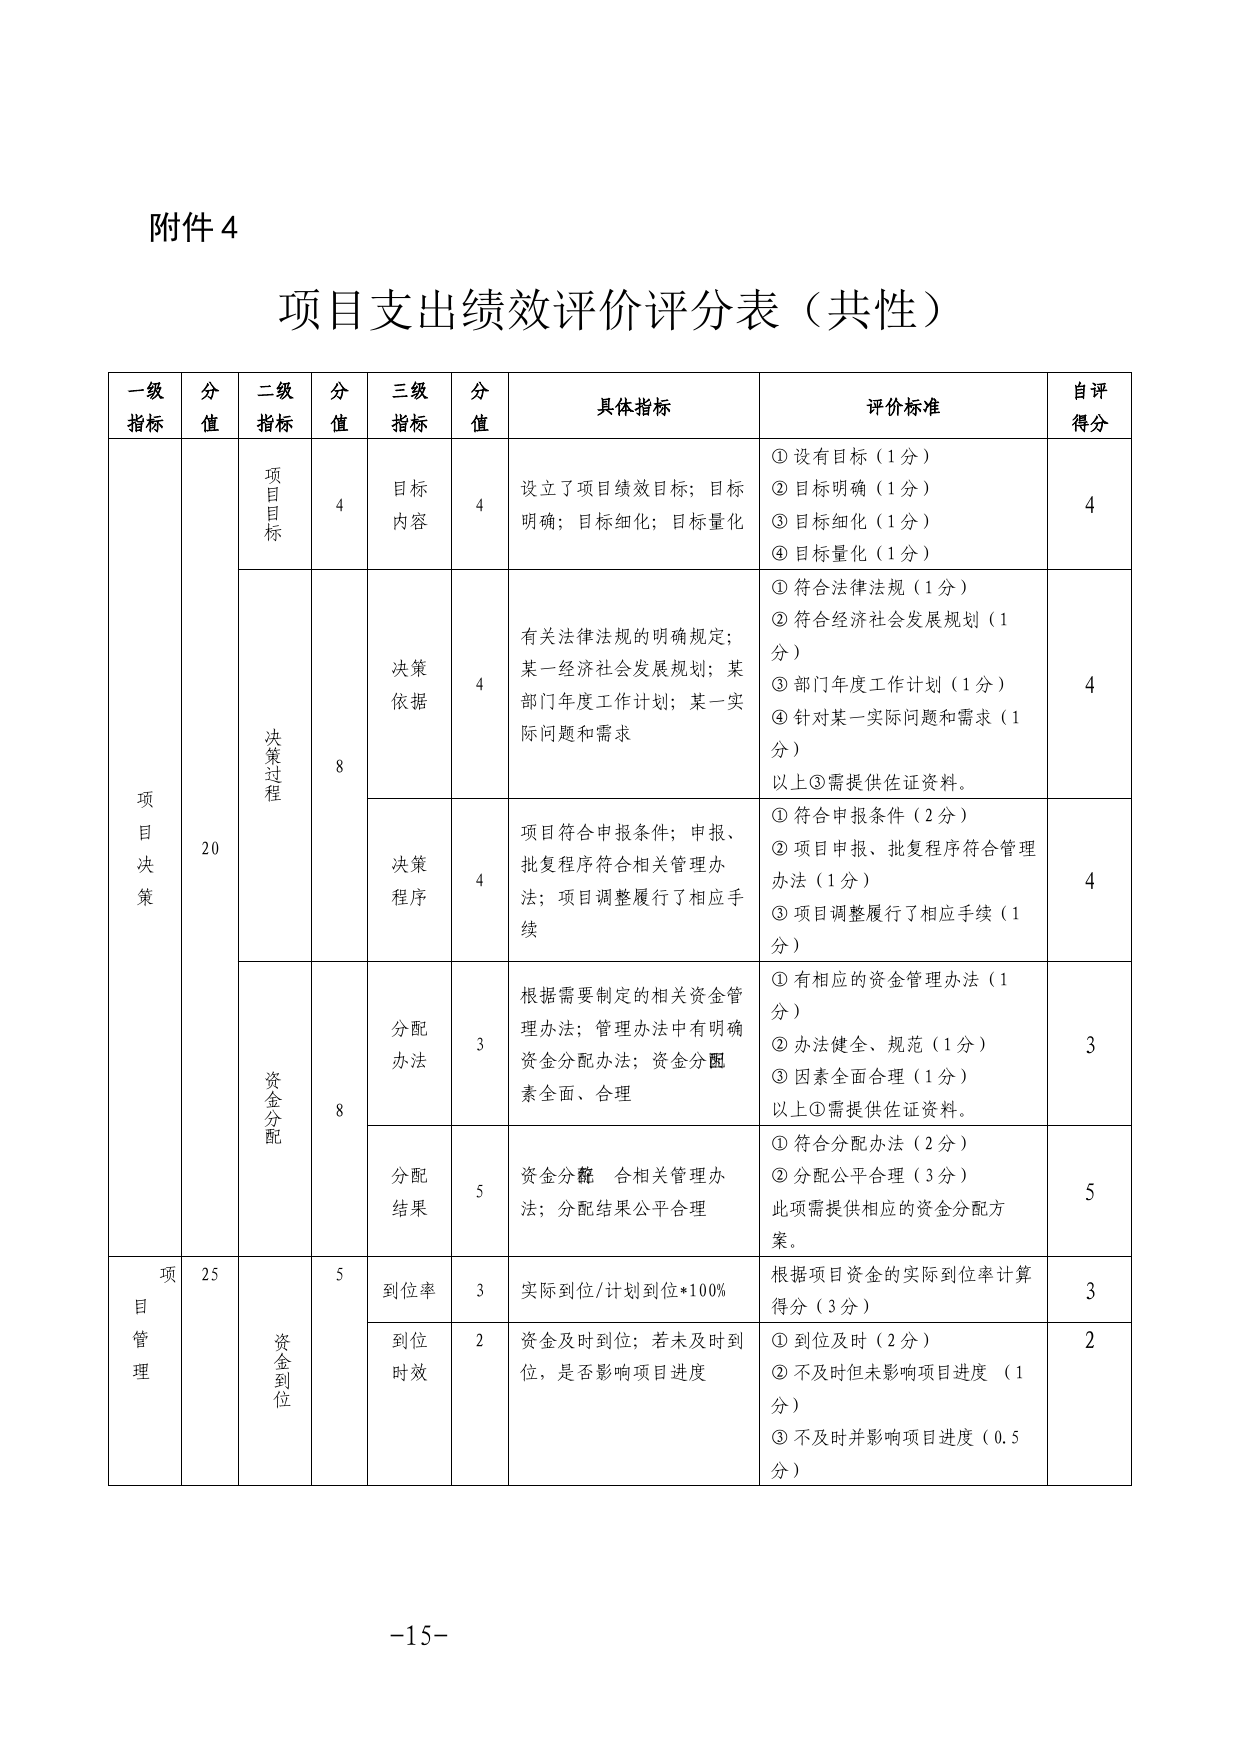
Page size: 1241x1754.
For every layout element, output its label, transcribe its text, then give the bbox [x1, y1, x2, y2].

table_cell ①有相应的资金管理办法（1分） ②办法健全、规范（1分） ③因素全面合理（1分） 以上①需提供佐证资料。 [760, 962, 1047, 1125]
table_cell 有关法律法规的明确规定；某一经济社会发展规划；某部门年度工作计划；某一实际问题和需求 [509, 570, 759, 798]
table_cell 资金到位 [239, 1257, 311, 1485]
table_cell 3 [1048, 962, 1131, 1125]
table_cell 4 [452, 570, 508, 798]
table_cell 项目管理 [109, 1257, 181, 1485]
table_cell 分配 办法 [368, 962, 451, 1125]
table_header 具体指标 [509, 373, 759, 438]
table_cell 3 [1048, 1257, 1131, 1322]
table_cell 目标 内容 [368, 439, 451, 569]
table_header 分值 [312, 373, 367, 438]
table_cell 5 [1048, 1126, 1131, 1256]
table_cell 5 [452, 1126, 508, 1256]
text 附件4 [148, 193, 1093, 258]
table_header 二级 指标 [239, 373, 311, 438]
table_cell 8 [312, 570, 367, 961]
table_cell 25 [182, 1257, 238, 1485]
table_cell 4 [452, 799, 508, 961]
table_cell 2 [1048, 1323, 1131, 1485]
table_cell 决策 依据 [368, 570, 451, 798]
table_header 一级 指标 [109, 373, 181, 438]
table_cell ①符合申报条件（2分） ②项目申报、批复程序符合管理办法（1分） ③项目调整履行了相应手续（1分） [760, 799, 1047, 961]
table_cell 资金及时到位；若未及时到位，是否影响项目进度 [509, 1323, 759, 1485]
table_cell ①符合法律法规（1分） ②符合经济社会发展规划（1分） ③部门年度工作计划（1分） ④针对某一实际问题和需求（1分） 以上③需提供佐证资料。 [760, 570, 1047, 798]
table_cell 4 [452, 439, 508, 569]
table_cell 到位 时效 [368, 1323, 451, 1485]
table_header 自评 得分 [1048, 373, 1131, 438]
table_cell 4 [1048, 799, 1131, 961]
table_cell 设立了项目绩效目标；目标明确；目标细化；目标量化 [509, 439, 759, 569]
table_cell 20 [182, 439, 238, 1256]
text 项目支出绩效评价评分表（共性） [148, 274, 1093, 339]
table_cell 4 [312, 439, 367, 569]
table_cell 决策 程序 [368, 799, 451, 961]
table_header 分值 [452, 373, 508, 438]
table_cell 决策过程 [239, 570, 311, 961]
table_cell 项目目标 [239, 439, 311, 569]
table_cell 项目符合申报条件；申报、批复程序符合相关管理办法；项目调整履行了相应手续 [509, 799, 759, 961]
table_cell 根据需要制定的相关资金管理办法；管理办法中有明确资金分配办法；资金分配因素全面、合理 [509, 962, 759, 1125]
table_cell 项目决策 [109, 439, 181, 1256]
table_cell 4 [1048, 570, 1131, 798]
table_cell 3 [452, 962, 508, 1125]
table_header 三级 指标 [368, 373, 451, 438]
table_header 分值 [182, 373, 238, 438]
table_cell 实际到位/计划到位*100% [509, 1257, 759, 1322]
table_cell 根据项目资金的实际到位率计算得分（3分） [760, 1257, 1047, 1322]
table_cell 2 [452, 1323, 508, 1485]
table_cell 5 [312, 1257, 367, 1485]
table_cell ①到位及时（2分） ②不及时但未影响项目进度 （1分） ③不及时并影响项目进度（0.5分） [760, 1323, 1047, 1485]
table_cell 资金分配 [239, 962, 311, 1256]
table_cell 资金分配符合相关管理办法；分配结果公平合理 [509, 1126, 759, 1256]
table_cell 3 [452, 1257, 508, 1322]
table_cell 4 [1048, 439, 1131, 569]
table_cell 8 [312, 962, 367, 1256]
table_cell 到位率 [368, 1257, 451, 1322]
table_cell 分配 结果 [368, 1126, 451, 1256]
table_cell ①符合分配办法（2分） ②分配公平合理（3分） 此项需提供相应的资金分配方案。 [760, 1126, 1047, 1256]
table_header 评价标准 [760, 373, 1047, 438]
table_cell ①设有目标（1分） ②目标明确（1分） ③目标细化（1分） ④目标量化（1分） [760, 439, 1047, 569]
